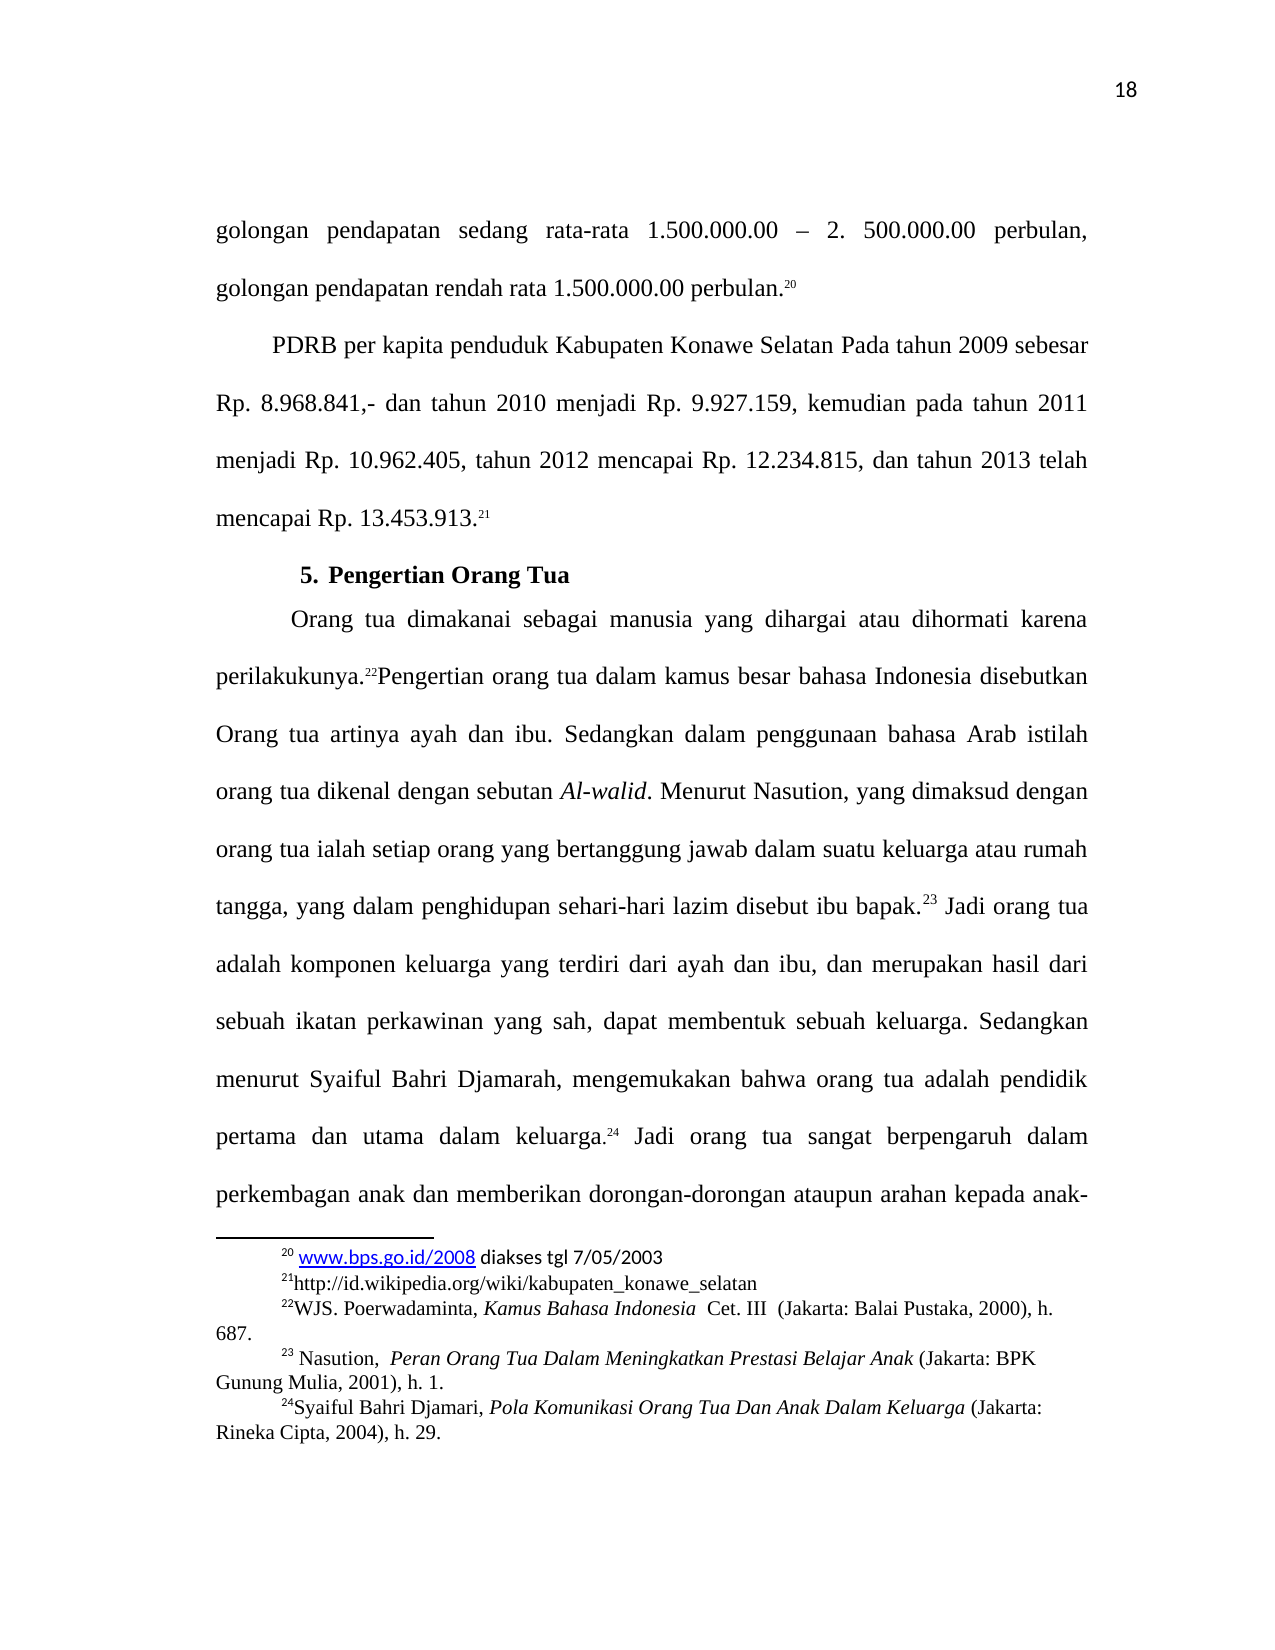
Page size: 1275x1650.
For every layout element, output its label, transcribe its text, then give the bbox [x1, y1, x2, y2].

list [216, 604, 1088, 1207]
list PDRB per kapita penduduk Kabupaten Konawe Selatan Pada tahun 2009 sebesar Rp. 8.968.841,- dan tahun 2010 menjadi Rp. 9.927.159, kemudian pada tahun 2011 menjadi Rp. 10.962.405, tahun 2012 mencapai Rp. 12.234.815, dan tahun 2013 telah mencapai Rp. 13.453.913. [216, 331, 1088, 532]
list Pengertian Orang Tua [300, 561, 1088, 589]
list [216, 216, 1088, 302]
